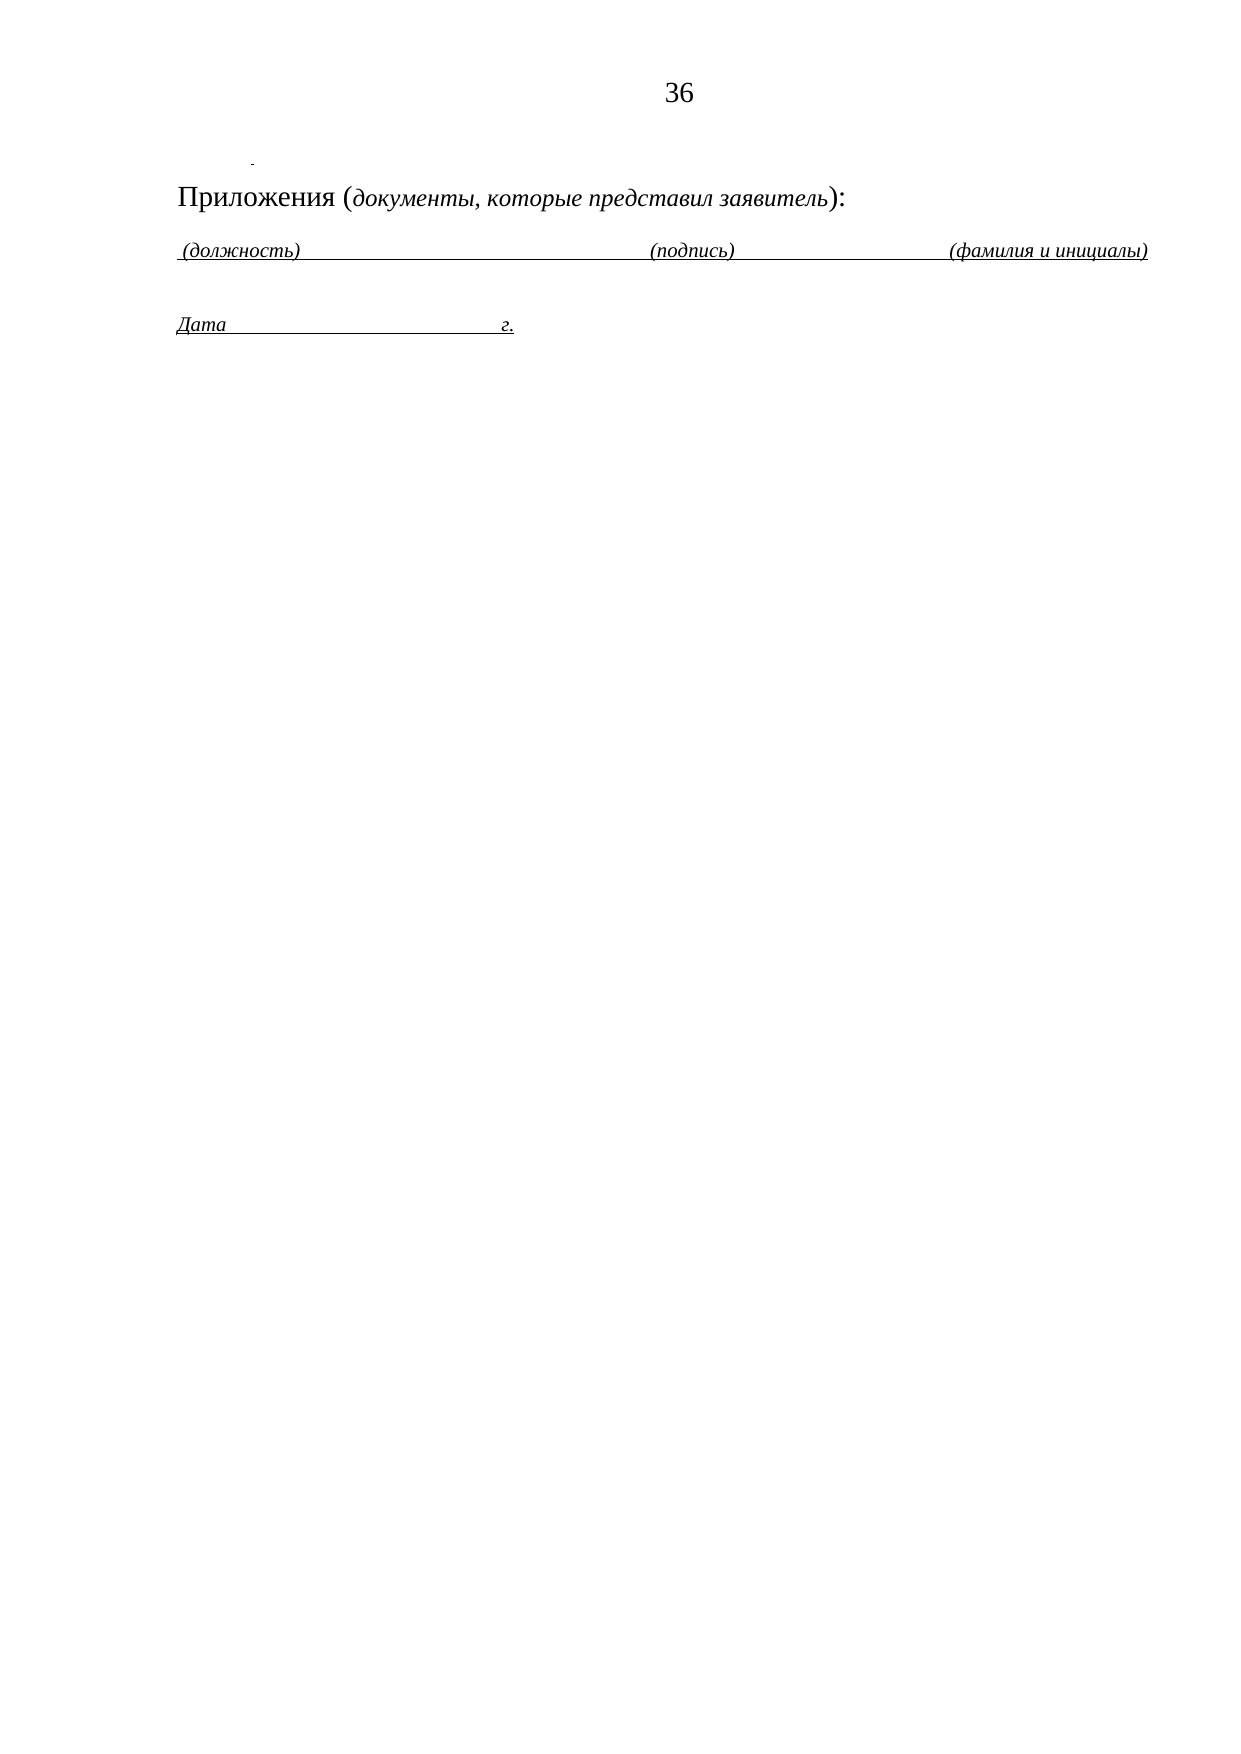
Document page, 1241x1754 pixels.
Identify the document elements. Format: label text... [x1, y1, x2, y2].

text (должность) (подпись) (фамилия и инициалы) [177, 238, 1181, 262]
text Дата г. [177, 312, 1181, 336]
text Приложения (документы, которые представил заявитель): [177, 179, 1181, 213]
